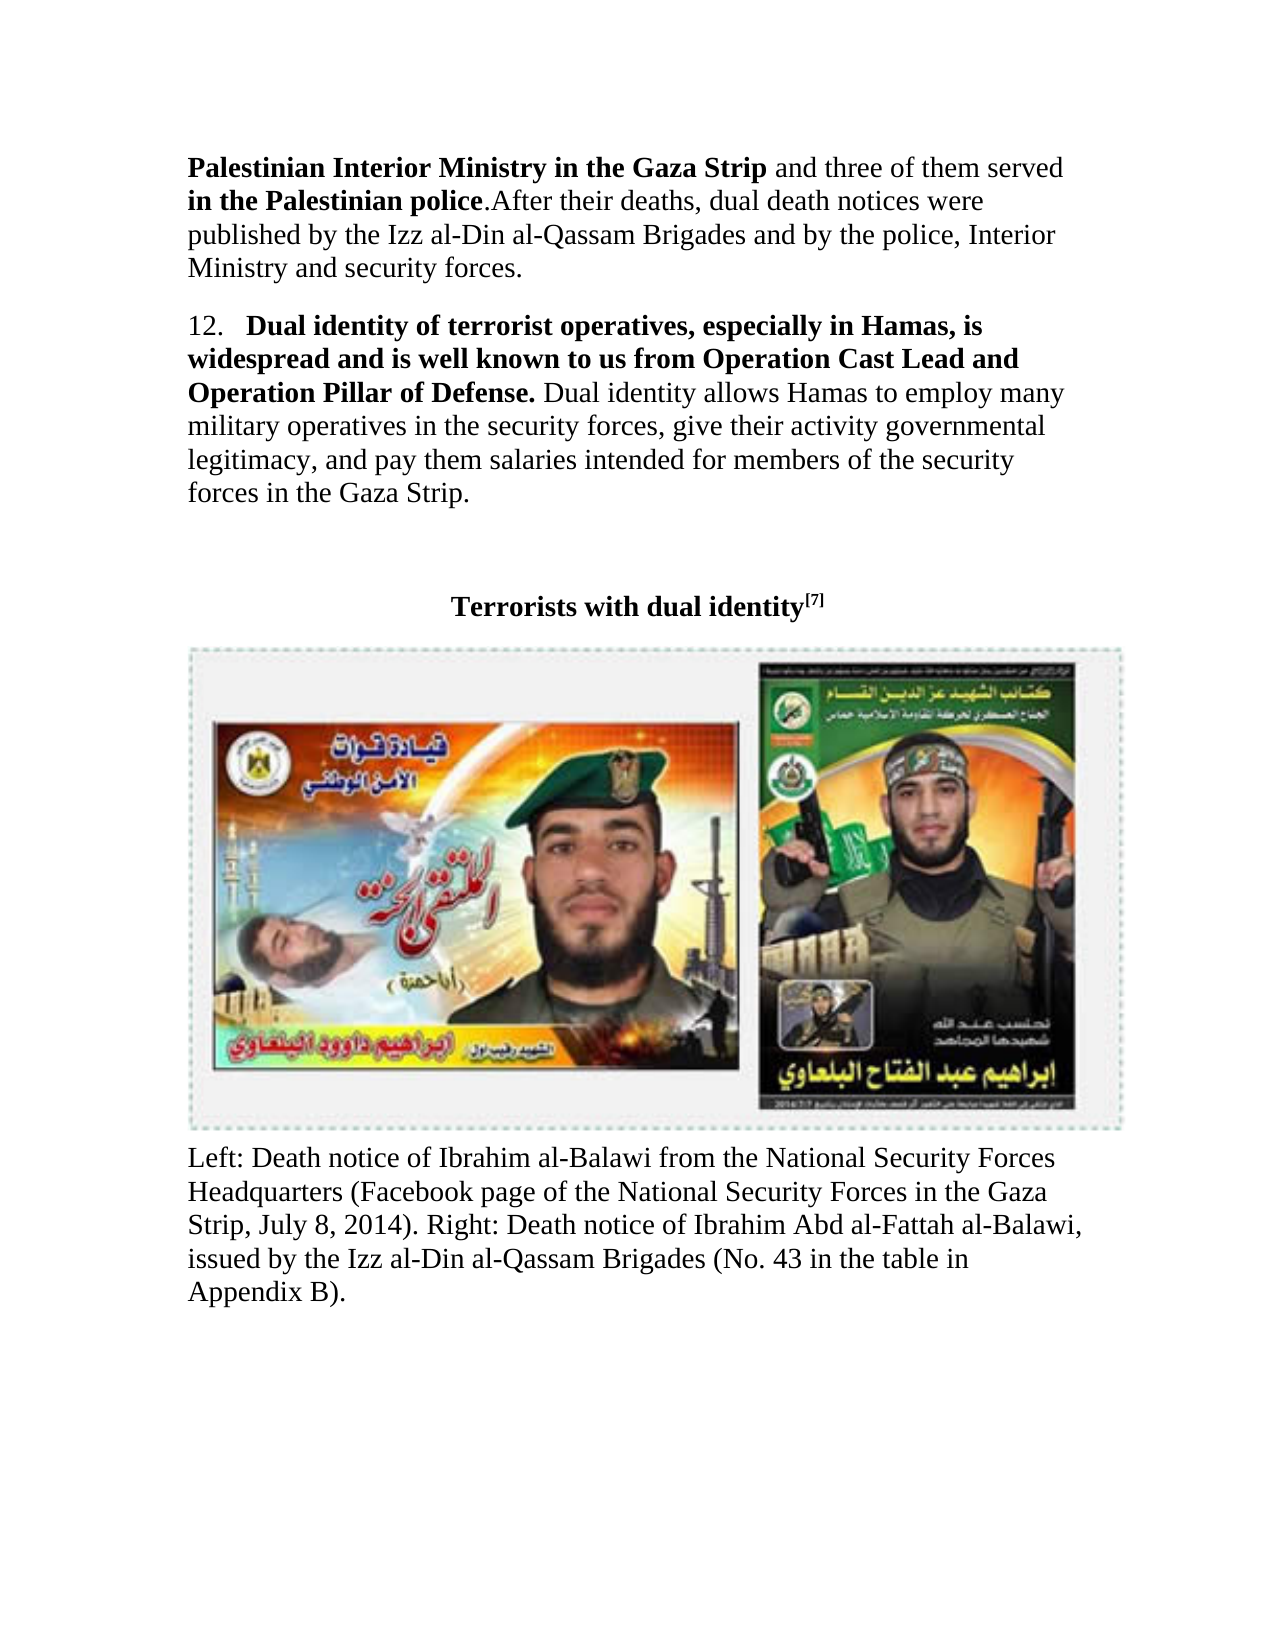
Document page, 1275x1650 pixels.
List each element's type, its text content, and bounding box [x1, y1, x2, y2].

text Left: Death notice of Ibrahim al-Balawi from the National Security Forces Headquarters (Facebook page of the National Security Forces in the Gaza Strip, July 8, 2014). Right: Death notice of Ibrahim Abd al-Fattah al-Balawi, issued by the Izz al-Din al-Qassam Brigades (No. 43 in the table in Appendix B). [187, 1135, 1087, 1308]
text 12. Dual identity of terrorist operatives, especially in Hamas, is widespread and is well known to us from Operation Cast Lead and Operation Pillar of Defense. Dual identity allows Hamas to employ many military operatives in the security forces, give their activity governmental legitimacy, and pay them salaries intended for members of the security forces in the Gaza Strip. [187, 308, 1087, 509]
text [187, 150, 1087, 284]
picture [187, 646, 1126, 1135]
text Terrorists with dual identity[7] [187, 589, 1087, 623]
